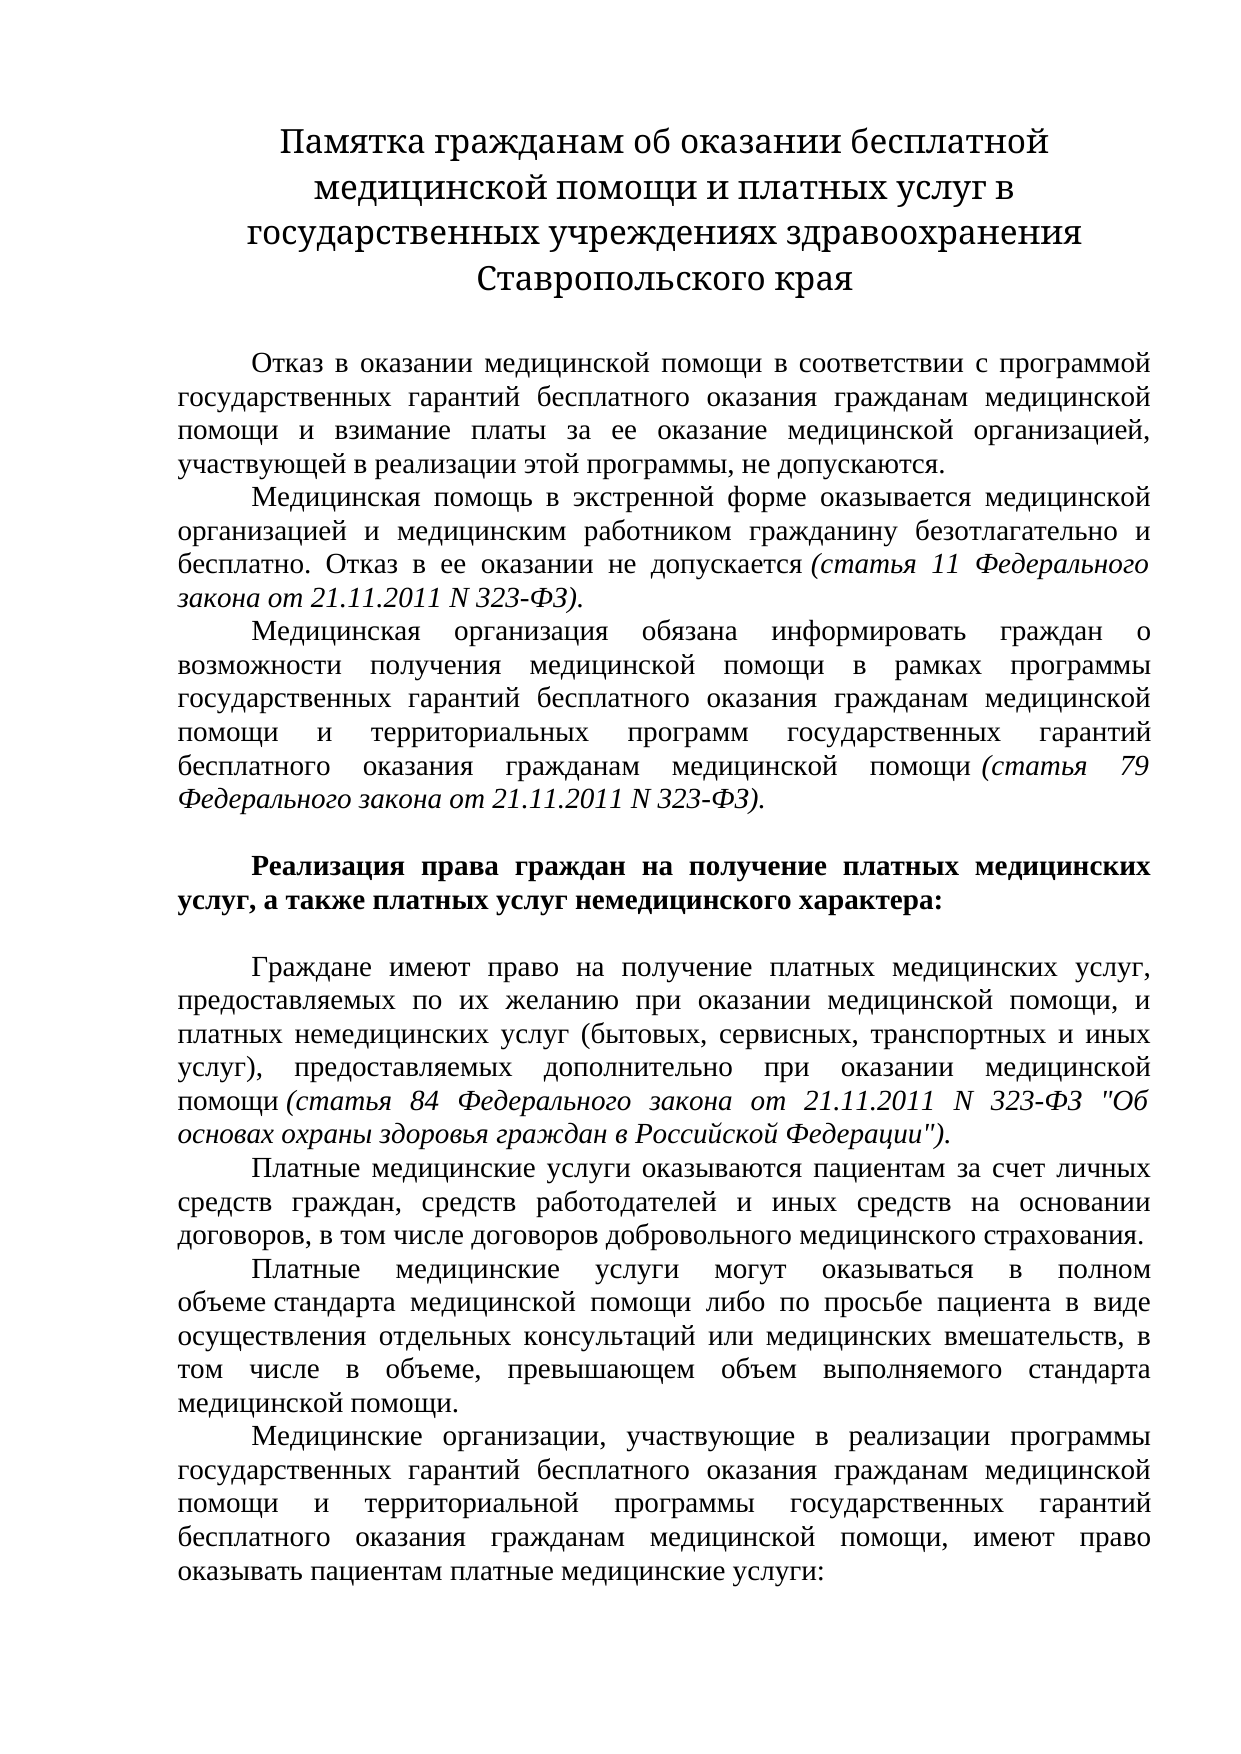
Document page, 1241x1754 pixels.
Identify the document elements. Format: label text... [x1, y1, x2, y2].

text Медицинские организации, участвующие в реализации программы государственных гарантий бесплатного оказания гражданам медицинской помощи и территориальной программы государственных гарантий бесплатного оказания гражданам медицинской помощи, имеют право оказывать пациентам платные медицинские услуги: [177, 1418, 1152, 1586]
text Граждане имеют право на получение платных медицинских услуг, предоставляемых по их желанию при оказании медицинской помощи, и платных немедицинских услуг (бытовых, сервисных, транспортных и иных услуг), предоставляемых дополнительно при оказании медицинской помощи (статья 84 Федерального закона от 21.11.2011 N 323-ФЗ "Об основах охраны здоровья граждан в Российской Федерации"). [177, 949, 1152, 1150]
text Памятка гражданам об оказании бесплатной медицинской помощи и платных услуг в государственных учреждениях здравоохранения Ставропольского края [177, 118, 1152, 300]
text Медицинская организация обязана информировать граждан о возможности получения медицинской помощи в рамках программы государственных гарантий бесплатного оказания гражданам медицинской помощи и территориальных программ государственных гарантий бесплатного оказания гражданам медицинской помощи (статья 79 Федерального закона от 21.11.2011 N 323-ФЗ). [177, 613, 1152, 815]
text Медицинская помощь в экстренной форме оказывается медицинской организацией и медицинским работником гражданину безотлагательно и бесплатно. Отказ в ее оказании не допускается (статья 11 Федерального закона от 21.11.2011 N 323-ФЗ). [177, 479, 1152, 613]
text Реализация права граждан на получение платных медицинских услуг, а также платных услуг немедицинского характера: [177, 848, 1152, 915]
text Платные медицинские услуги могут оказываться в полном объеме стандарта медицинской помощи либо по просьбе пациента в виде осуществления отдельных консультаций или медицинских вмешательств, в том числе в объеме, превышающем объем выполняемого стандарта медицинской помощи. [177, 1251, 1152, 1418]
text Отказ в оказании медицинской помощи в соответствии с программой государственных гарантий бесплатного оказания гражданам медицинской помощи и взимание платы за ее оказание медицинской организацией, участвующей в реализации этой программы, не допускаются. [177, 345, 1152, 479]
text Платные медицинские услуги оказываются пациентам за счет личных средств граждан, средств работодателей и иных средств на основании договоров, в том числе договоров добровольного медицинского страхования. [177, 1150, 1152, 1251]
